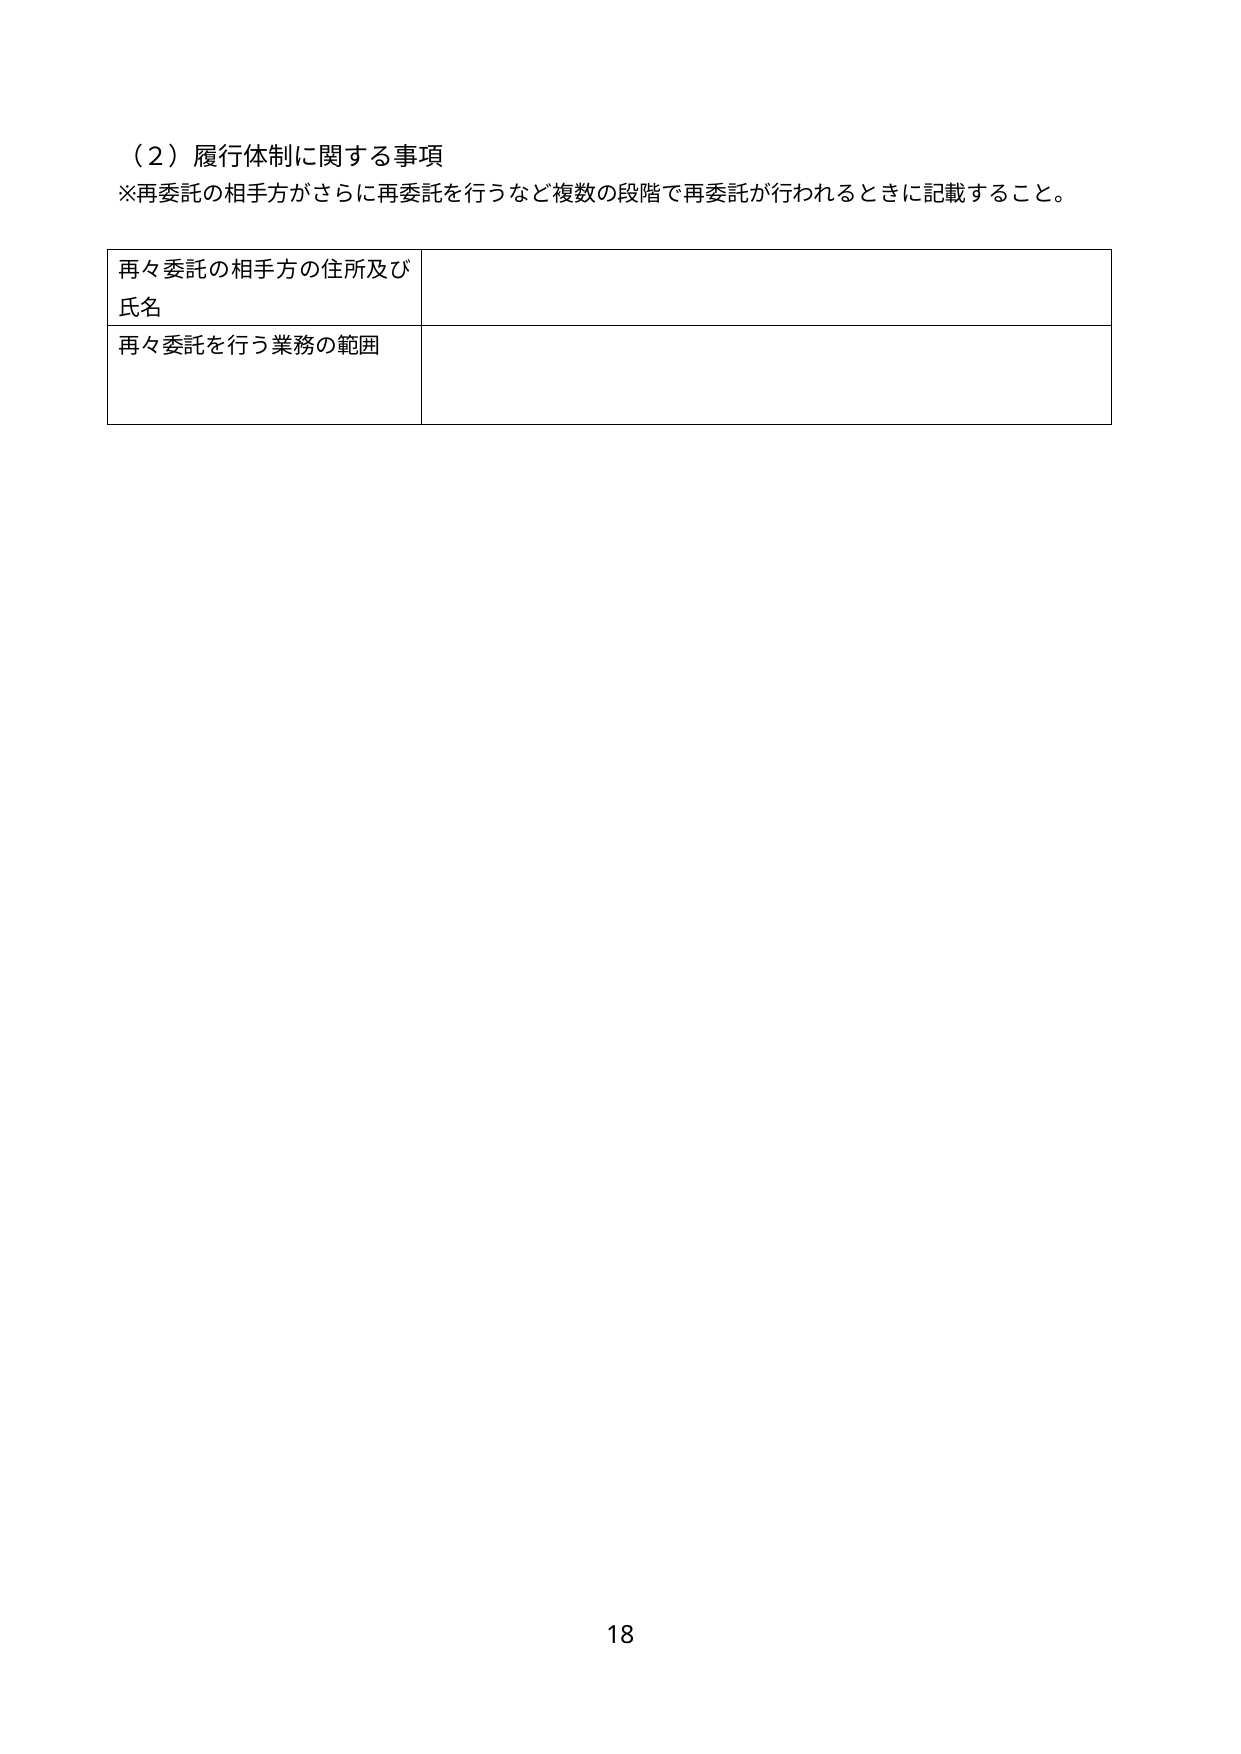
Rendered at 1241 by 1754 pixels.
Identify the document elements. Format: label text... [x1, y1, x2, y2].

text ※再委託の相手方がさらに再委託を行うなど複数の段階で再委託が行われるときに記載すること。 [118, 173, 1122, 211]
table_cell 再々委託を行う業務の範囲 [108, 326, 421, 424]
text （２）履行体制に関する事項 [118, 136, 1122, 173]
table_header [422, 250, 1111, 324]
table_header 再々委託の相手方の住所及び氏名 [108, 250, 421, 324]
table_cell [422, 326, 1111, 424]
